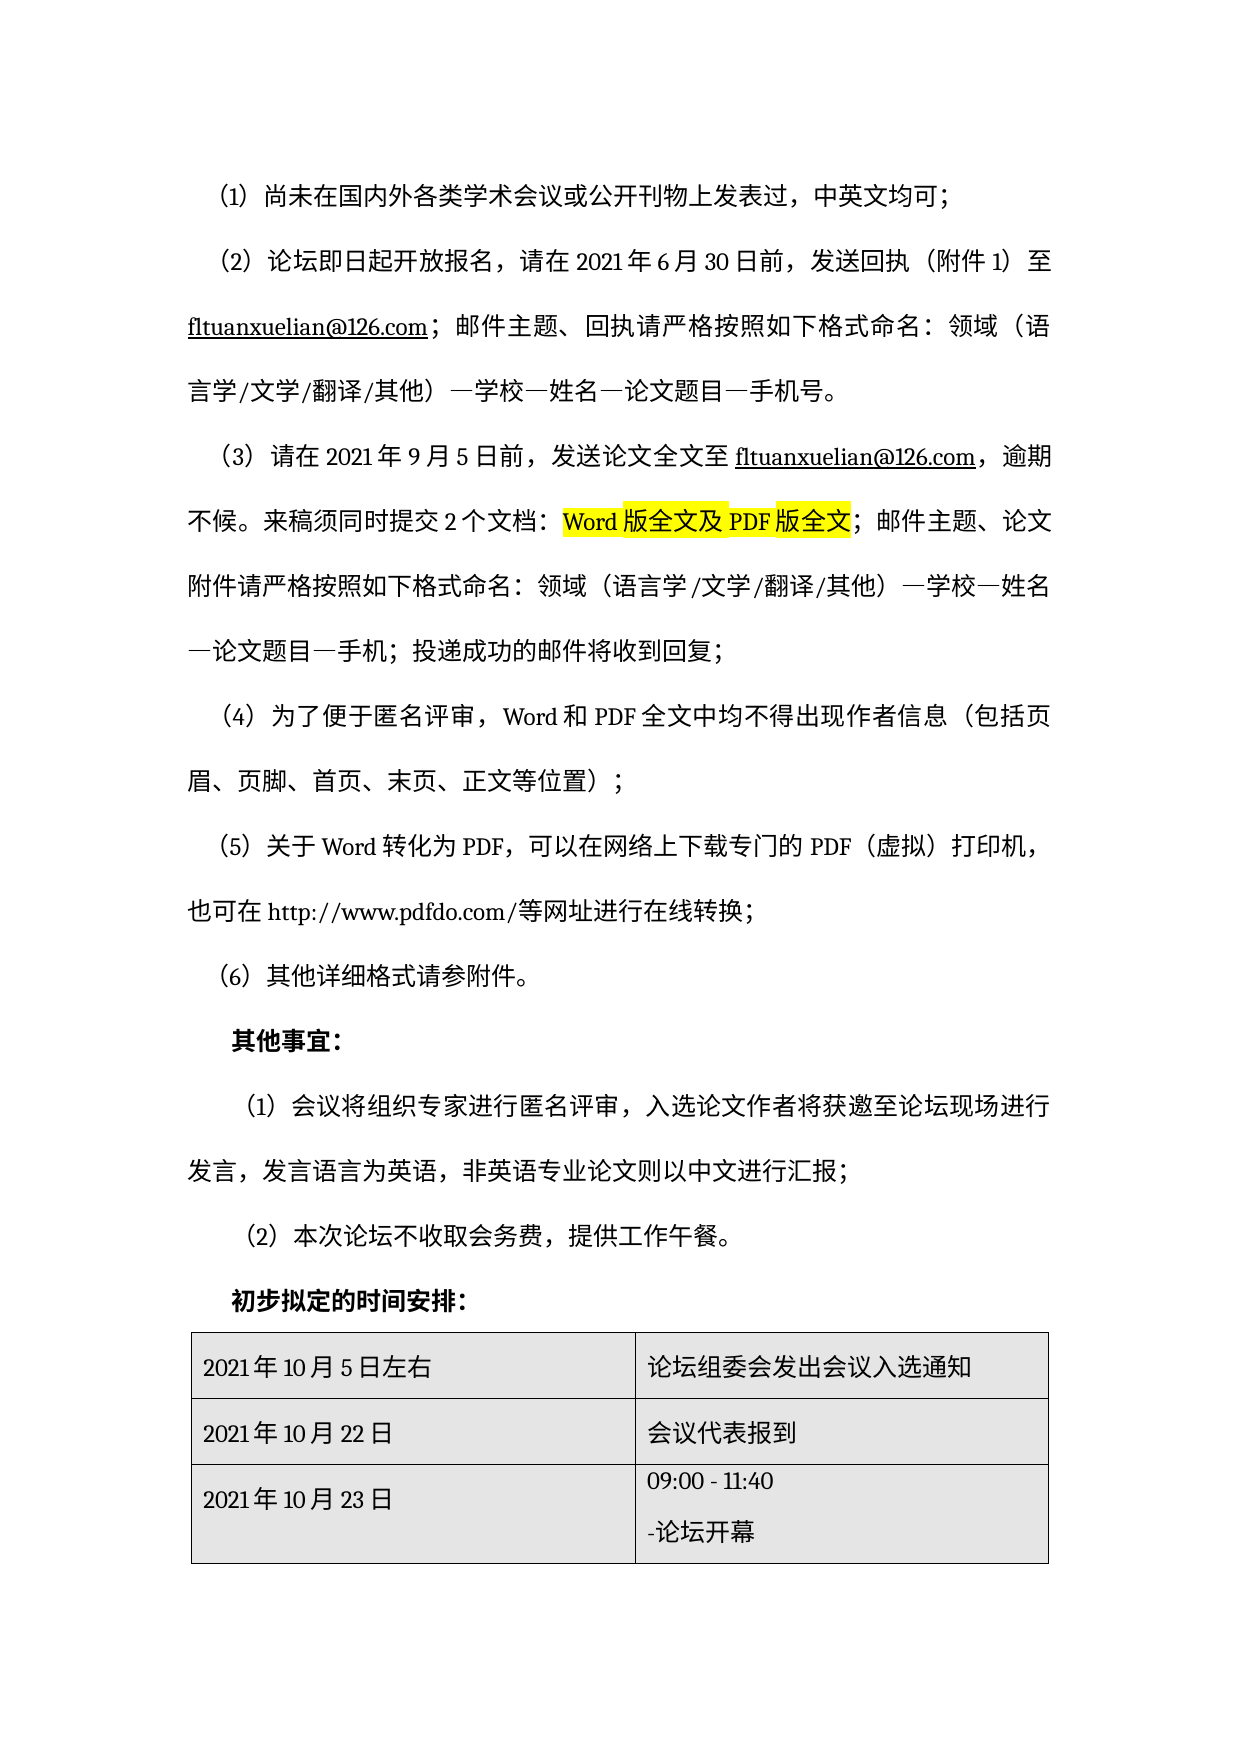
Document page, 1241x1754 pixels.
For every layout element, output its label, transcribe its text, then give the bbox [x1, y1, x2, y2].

text （1）会议将组织专家进行匿名评审，入选论文作者将获邀至论坛现场进行发言，发言语言为英语，非英语专业论文则以中文进行汇报； [187, 1072, 1053, 1202]
table_header 2021年10月5日左右 [192, 1333, 635, 1398]
text （2）本次论坛不收取会务费，提供工作午餐。 [187, 1202, 1053, 1267]
table_header 论坛组委会发出会议入选通知 [636, 1333, 1048, 1398]
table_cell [636, 1465, 1048, 1563]
text （5）关于Word转化为PDF，可以在网络上下载专门的PDF（虚拟）打印机，也可在http://www.pdfdo.com/等网址进行在线转换； [187, 812, 1053, 942]
table_cell 2021年10月22日 [192, 1399, 635, 1464]
text （2）论坛即日起开放报名，请在2021年6月30日前，发送回执（附件1）至fltuanxuelian@126.com；邮件主题、回执请严格按照如下格式命名：领域（语言学/文学/翻译/其他）—学校—姓名—论文题目—手机号。 [187, 227, 1053, 422]
text （6）其他详细格式请参附件。 [187, 942, 1053, 1007]
text （3）请在2021年9月5日前，发送论文全文至fltuanxuelian@126.com，逾期不候。来稿须同时提交2个文档：Word版全文及PDF版全文；邮件主题、论文附件请严格按照如下格式命名：领域（语言学/文学/翻译/其他）—学校—姓名—论文题目—手机；投递成功的邮件将收到回复； [187, 422, 1053, 682]
text 其他事宜： [187, 1007, 1053, 1072]
table_cell 2021年10月23日 [192, 1465, 635, 1563]
table_cell 会议代表报到 [636, 1399, 1048, 1464]
text （4）为了便于匿名评审，Word和PDF全文中均不得出现作者信息（包括页眉、页脚、首页、末页、正文等位置）； [187, 682, 1053, 812]
text （1）尚未在国内外各类学术会议或公开刊物上发表过，中英文均可； [187, 162, 1053, 227]
text 初步拟定的时间安排： [187, 1267, 1053, 1332]
